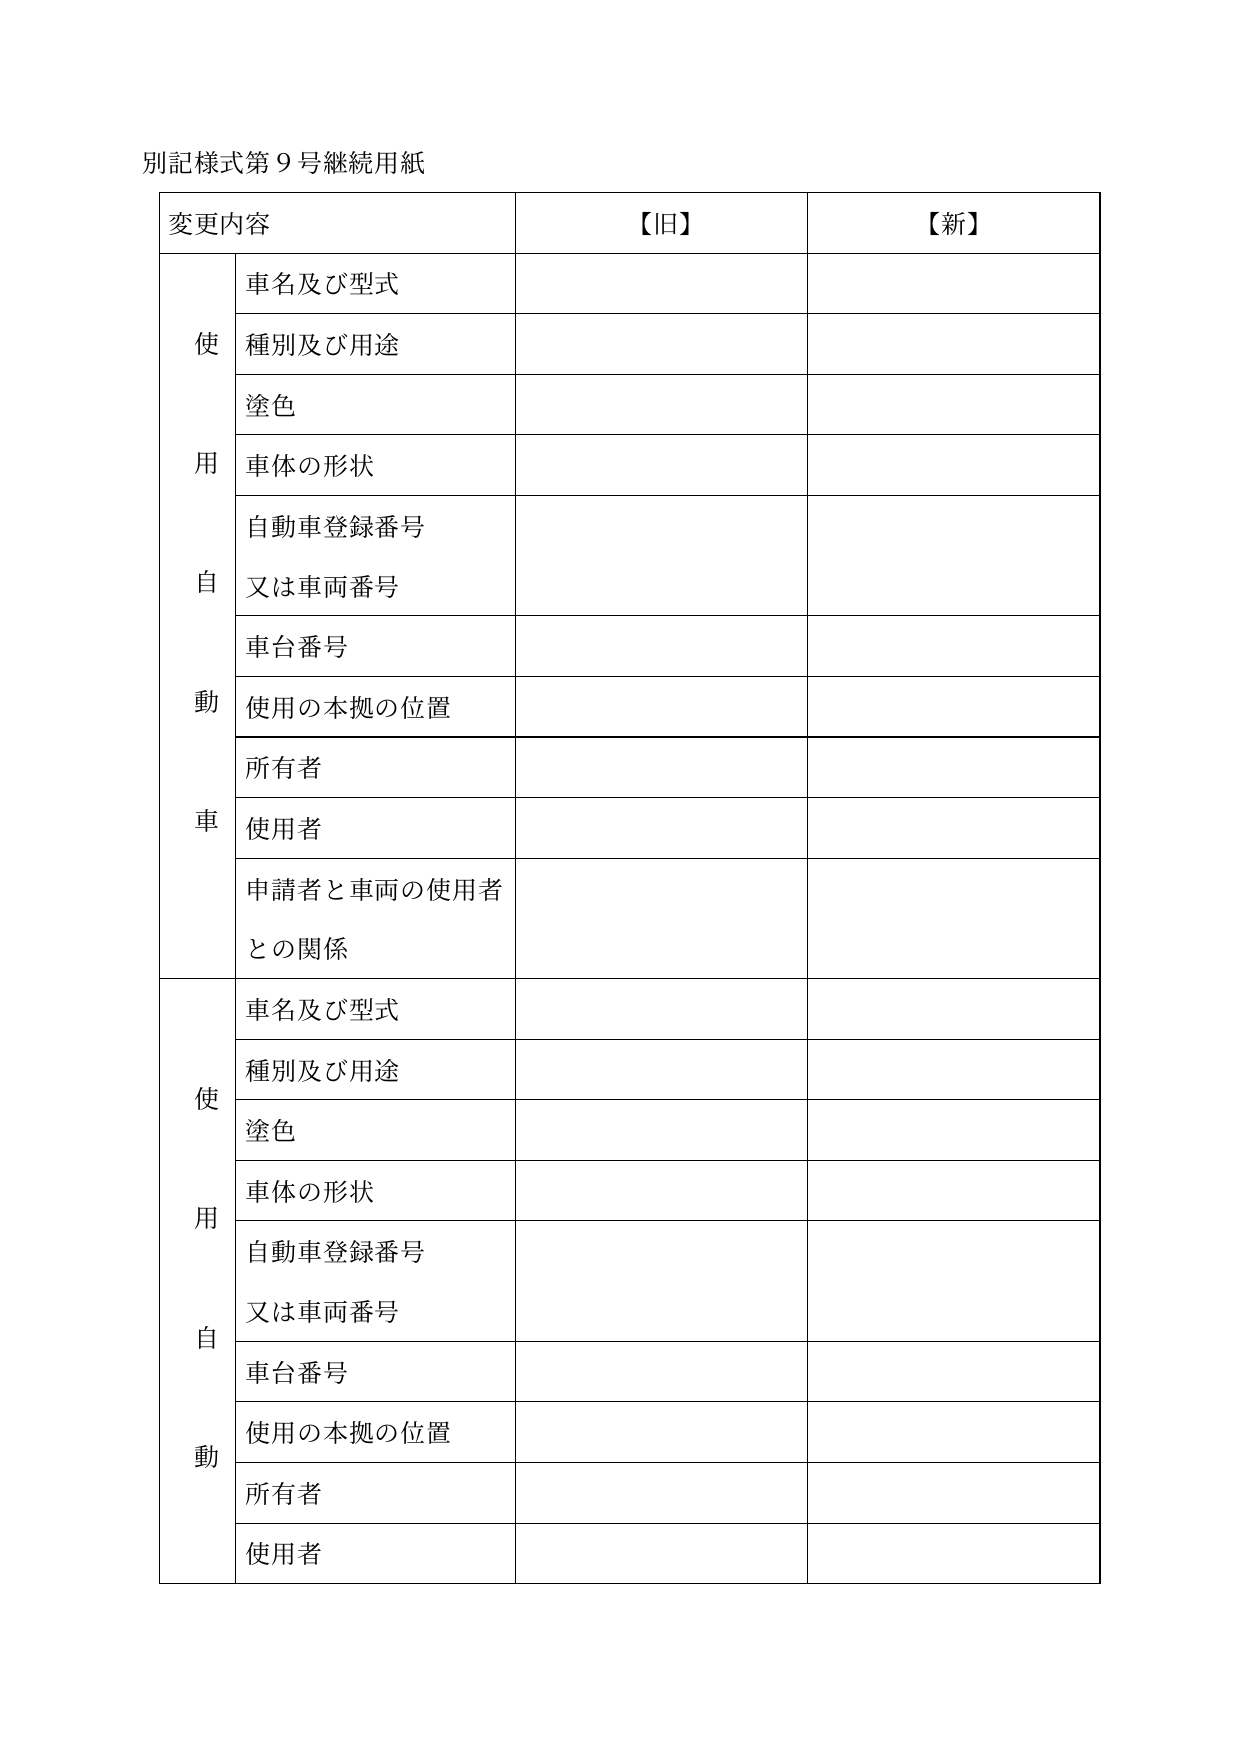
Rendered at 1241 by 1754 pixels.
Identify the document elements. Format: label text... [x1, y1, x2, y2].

table_cell 使用の本拠の位置 [236, 1402, 515, 1462]
table_cell 所有者 [236, 1463, 515, 1522]
table_cell [808, 435, 1099, 495]
table_cell [516, 1161, 807, 1220]
table_cell [808, 1463, 1099, 1522]
table_cell 使 用 自 動 車 [160, 254, 235, 978]
table_cell 車台番号 [236, 1342, 515, 1401]
table_cell 所有者 [236, 738, 515, 797]
table_cell [808, 979, 1099, 1038]
table_cell [516, 859, 807, 978]
table_cell [516, 1221, 807, 1341]
table_cell [808, 1402, 1099, 1462]
table_cell [516, 1040, 807, 1099]
text 別記様式第９号継続用紙 [142, 132, 1098, 192]
table_cell [808, 1221, 1099, 1341]
table_cell [516, 375, 807, 434]
table_cell [808, 496, 1099, 615]
table_cell 種別及び用途 [236, 1040, 515, 1099]
table_cell [516, 1463, 807, 1522]
table_cell 車体の形状 [236, 435, 515, 495]
table_cell 使用者 [236, 1524, 515, 1583]
table_cell [516, 314, 807, 374]
table_cell [516, 798, 807, 858]
table_cell [808, 1342, 1099, 1401]
table_header 変更内容 [160, 193, 515, 252]
table_cell [516, 1100, 807, 1160]
table_cell 車体の形状 [236, 1161, 515, 1220]
table_cell [808, 738, 1099, 797]
table_cell [808, 375, 1099, 434]
table_cell [808, 254, 1099, 313]
table_cell [516, 979, 807, 1038]
table_cell [516, 254, 807, 313]
table_cell [516, 738, 807, 797]
table_cell 使用者 [236, 798, 515, 858]
table_cell 塗色 [236, 1100, 515, 1160]
table_header 【旧】 [516, 193, 807, 252]
table_cell [516, 616, 807, 676]
table_cell [516, 1524, 807, 1583]
table_cell [808, 1100, 1099, 1160]
table_cell 自動車登録番号 又は車両番号 [236, 1221, 515, 1341]
table_cell [516, 1342, 807, 1401]
table_cell 車台番号 [236, 616, 515, 676]
table_cell [516, 677, 807, 736]
table_cell [808, 314, 1099, 374]
table_cell [516, 496, 807, 615]
table_cell 使 用 自 動 車 [160, 979, 235, 1583]
table_cell 塗色 [236, 375, 515, 434]
table_cell [808, 1040, 1099, 1099]
table_cell [808, 859, 1099, 978]
table_cell 申請者と車両の使用者 との関係 [236, 859, 515, 978]
table_cell [516, 1402, 807, 1462]
table_cell [808, 1161, 1099, 1220]
table_cell 使用の本拠の位置 [236, 677, 515, 736]
table_cell [516, 435, 807, 495]
table_cell [808, 616, 1099, 676]
table_cell [808, 677, 1099, 736]
table_cell [808, 798, 1099, 858]
table_cell [808, 1524, 1099, 1583]
table_header 【新】 [808, 193, 1099, 252]
table_cell 車名及び型式 [236, 979, 515, 1038]
table_cell 種別及び用途 [236, 314, 515, 374]
table_cell 自動車登録番号 又は車両番号 [236, 496, 515, 615]
table_cell 車名及び型式 [236, 254, 515, 313]
